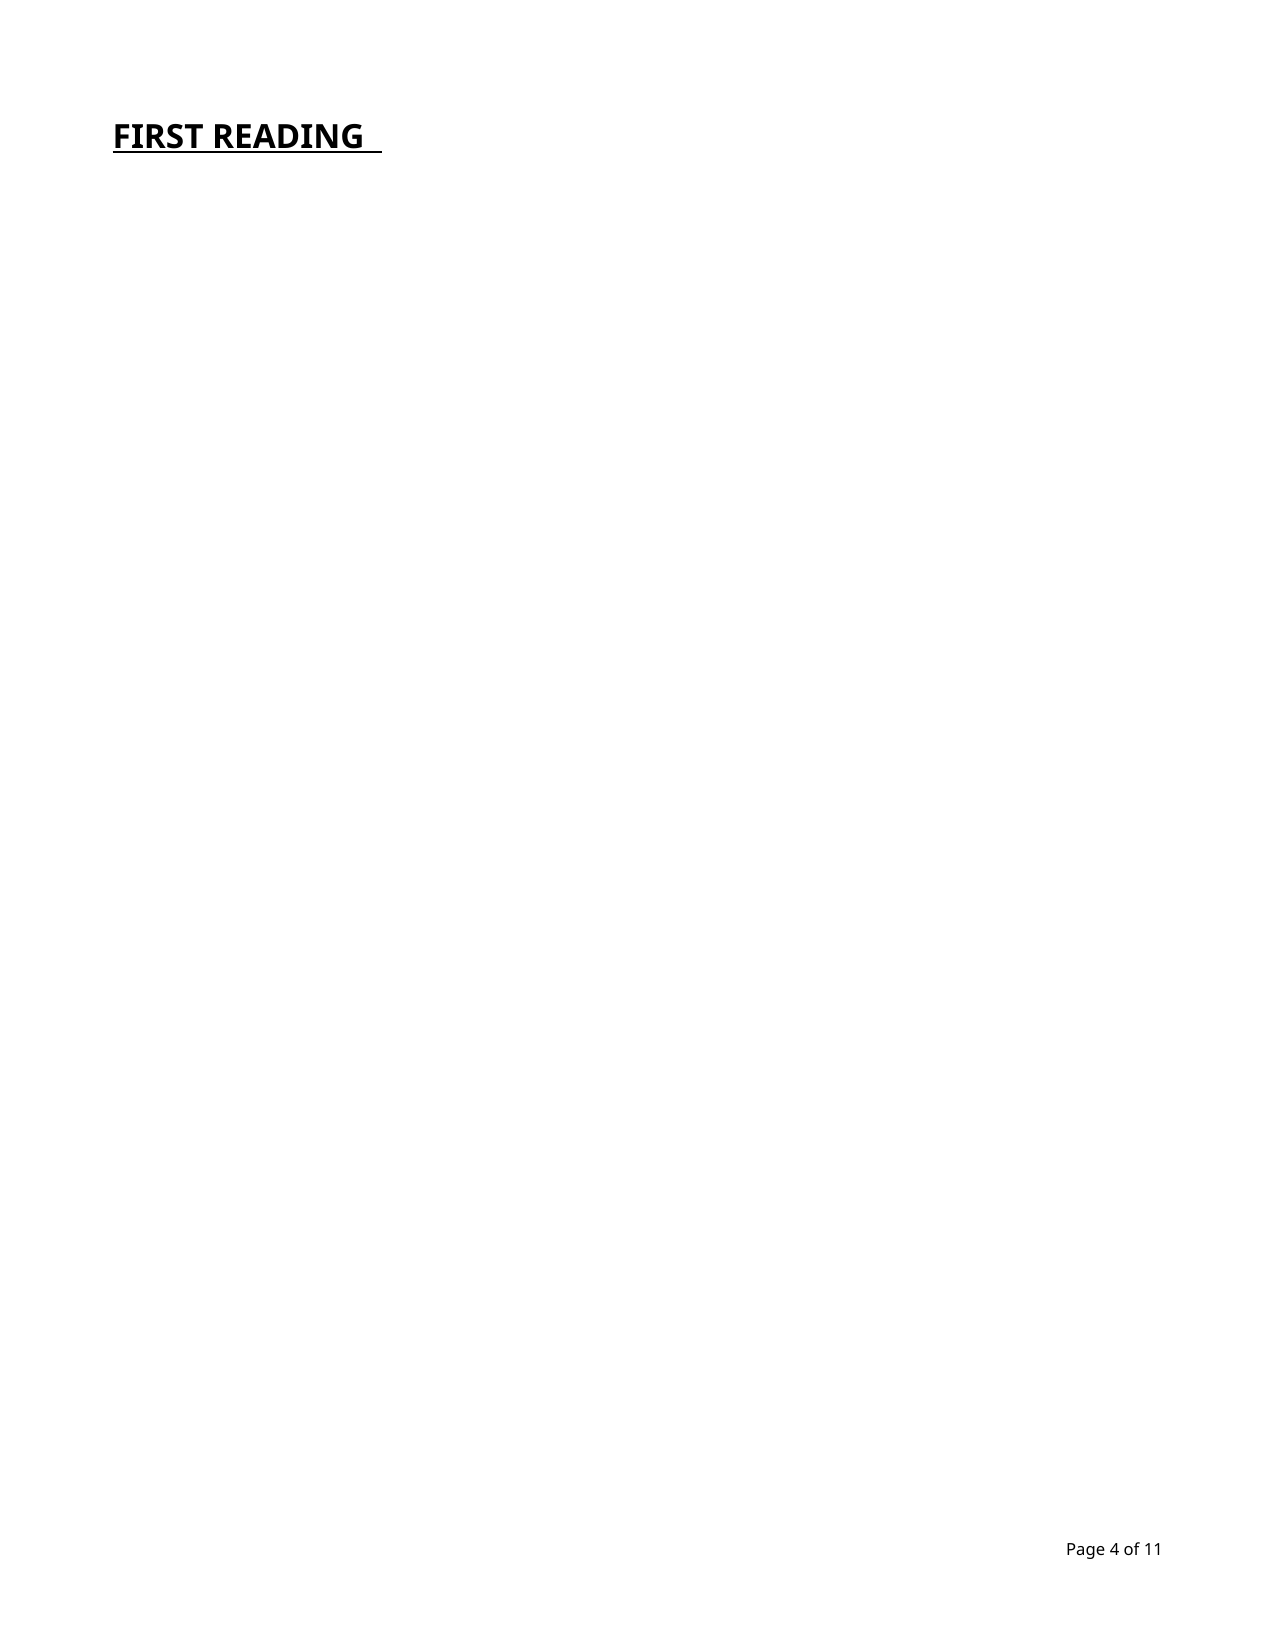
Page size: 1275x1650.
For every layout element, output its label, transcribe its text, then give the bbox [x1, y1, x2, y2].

text FIRST READING [112, 112, 1162, 158]
